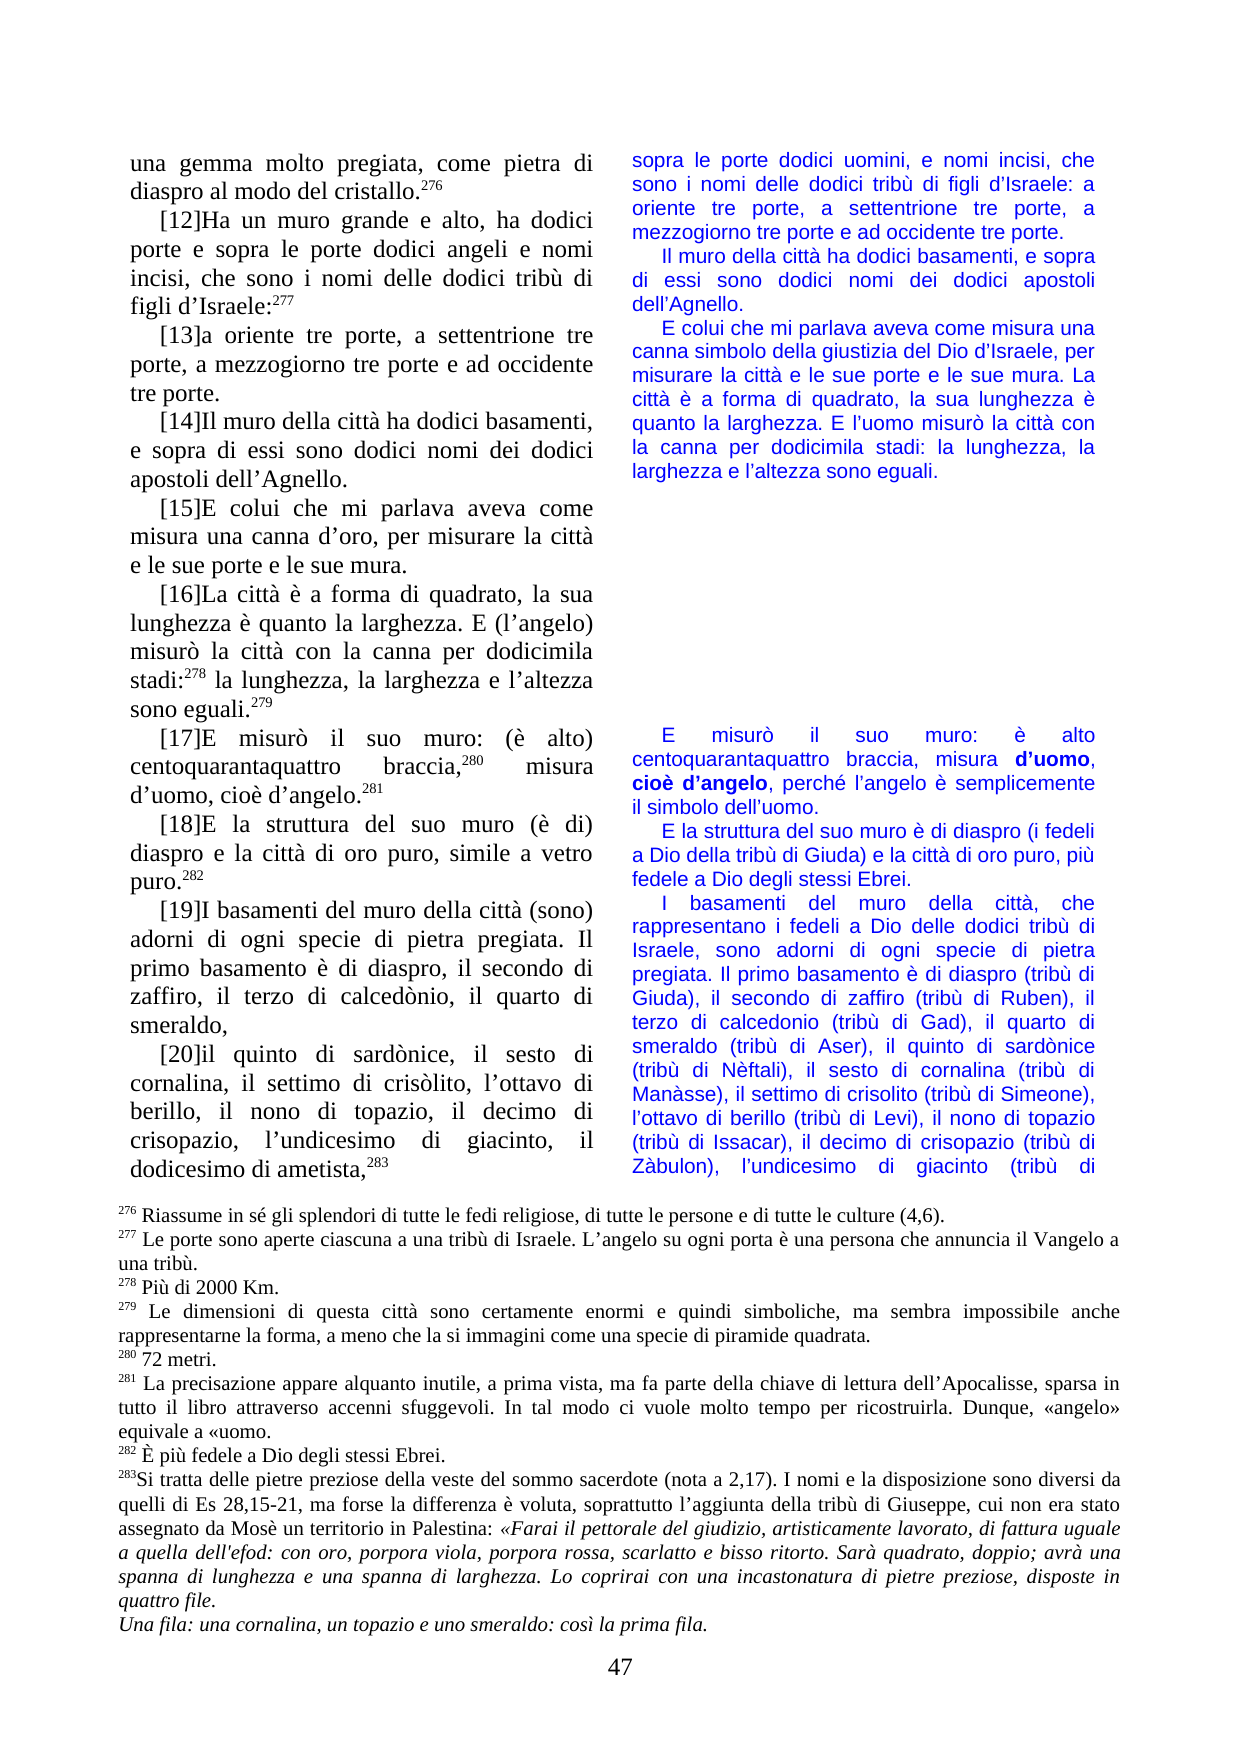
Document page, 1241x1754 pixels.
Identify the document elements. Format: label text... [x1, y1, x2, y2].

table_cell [111, 148, 613, 723]
table_cell E misurò il suo muro: è alto centoquarantaquattro braccia, misura d’uomo, cioè d’angelo, perché l’angelo è semplicemente il simbolo dell’uomo. E la struttura del suo muro è di diaspro (i fedeli a Dio della tribù di Giuda) e la città di oro puro, più fedele a Dio degli stessi Ebrei. I basamenti del muro della città, che rappresentano i fedeli a Dio delle dodici tribù di Israele, sono adorni di ogni specie di pietra pregiata. Il primo basamento è di diaspro (tribù di Giuda), il secondo di zaffiro (tribù di Ruben), il terzo di calcedonio (tribù di Gad), il quarto di smeraldo (tribù di Aser), il quinto di sardònice (tribù di Nèftali), il sesto di cornalina (tribù di Manàsse), il settimo di crisolito (tribù di Simeone), l’ottavo di berillo (tribù di Levi), il nono di topazio (tribù di Issacar), il decimo di crisopazio (tribù di Zàbulon), l’undicesimo di giacinto (tribù di Giuseppe), il dodicesimo di ametista (tribù di Beniamino), e le dodici porte sono fatte di dodici perle; una per una, ogni porta è stata tratta da una sola perla. E la piazza della città è di oro puro, dedicata completamente al Dio d’Israele e con un modo di vivere chiaramente ebraico, come vetro trasparente. [613, 723, 1115, 1183]
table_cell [613, 148, 1115, 723]
table_cell [17]E misurò il suo muro: (è alto) centoquarantaquattro braccia, misura d’uomo, cioè d’angelo. [18]E la struttura del suo muro (è di) diaspro e la città di oro puro, simile a vetro puro. [19]I basamenti del muro della città (sono) adorni di ogni specie di pietra pregiata. Il primo basamento è di diaspro, il secondo di zaffiro, il terzo di calcedònio, il quarto di smeraldo, [20]il quinto di sardònice, il sesto di cornalina, il settimo di crisòlito, l’ottavo di berillo, il nono di topazio, il decimo di crisopazio, l’undicesimo di giacinto, il dodicesimo di ametista, [21]e le dodici porte (sono fatte di) dodici perle; una per una, ogni porta è stata tratta da una sola perla. E la piazza della città è di oro puro, come vetro trasparente. [111, 723, 613, 1183]
